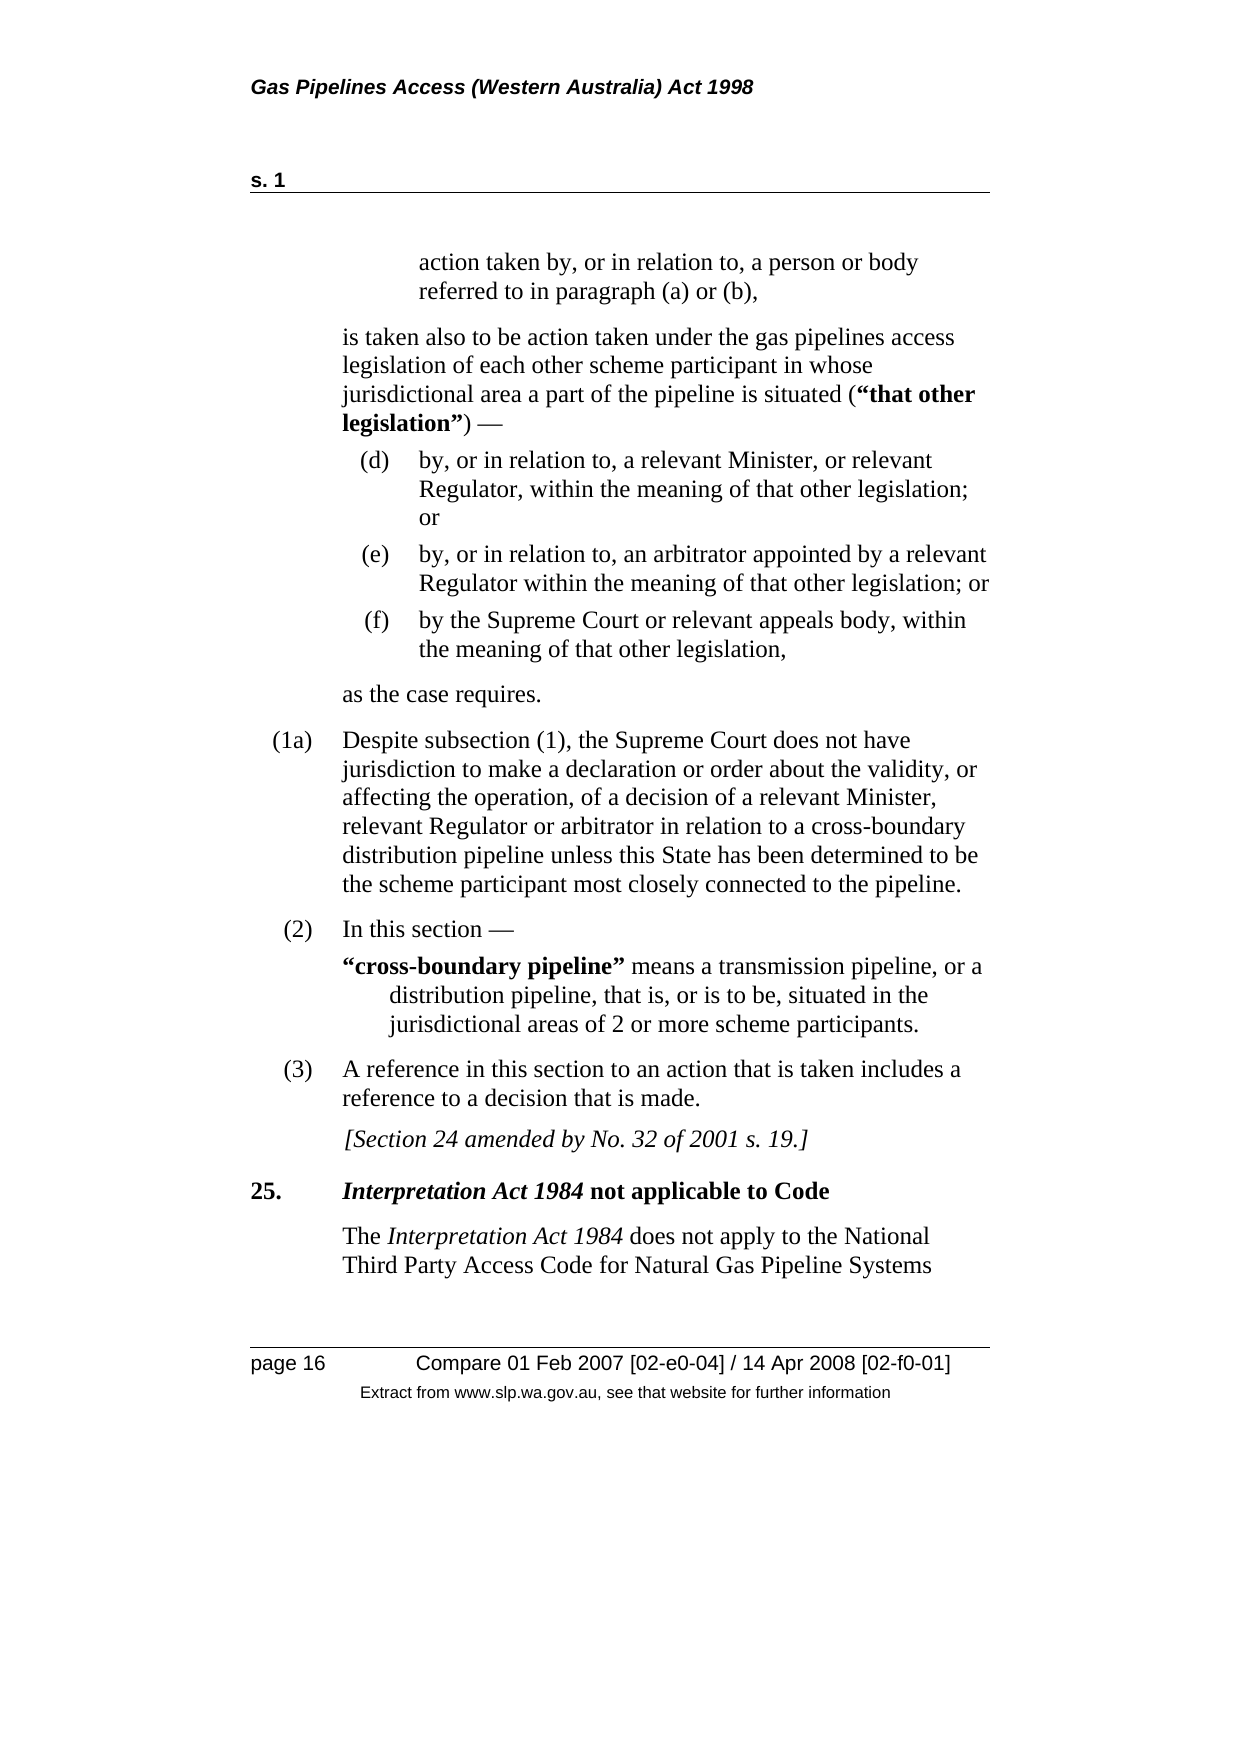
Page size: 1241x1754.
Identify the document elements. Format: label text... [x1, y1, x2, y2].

text [Section 24 amended by No. 32 of 2001 s. 19.] [250, 1124, 990, 1153]
text (1a) Despite subsection (1), the Supreme Court does not have jurisdiction to make a declaration or order about the validity, or affecting the operation, of a decision of a relevant Minister, relevant Regulator or arbitrator in relation to a cross-boundary distribution pipeline unless this State has been determined to be the scheme participant most closely connected to the pipeline. [250, 725, 990, 897]
text “cross-boundary pipeline” means a transmission pipeline, or a distribution pipeline, that is, or is to be, situated in the jurisdictional areas of 2 or more scheme participants. [250, 951, 990, 1037]
text is taken also to be action taken under the gas pipelines access legislation of each other scheme participant in whose jurisdictional area a part of the pipeline is situated (“that other legislation”) — [250, 322, 990, 437]
text (3) A reference in this section to an action that is taken includes a reference to a decision that is made. [250, 1054, 990, 1112]
subtitle 25. Interpretation Act 1984 not applicable to Code [250, 1176, 990, 1204]
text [250, 247, 990, 305]
text as the case requires. [250, 679, 990, 708]
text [250, 1221, 990, 1279]
text (d) by, or in relation to, a relevant Minister, or relevant Regulator, within the meaning of that other legislation; or [250, 445, 990, 531]
text (2) In this section — [250, 914, 990, 943]
text (f) by the Supreme Court or relevant appeals body, within the meaning of that other legislation, [250, 605, 990, 663]
text (e) by, or in relation to, an arbitrator appointed by a relevant Regulator within the meaning of that other legislation; or [250, 539, 990, 597]
